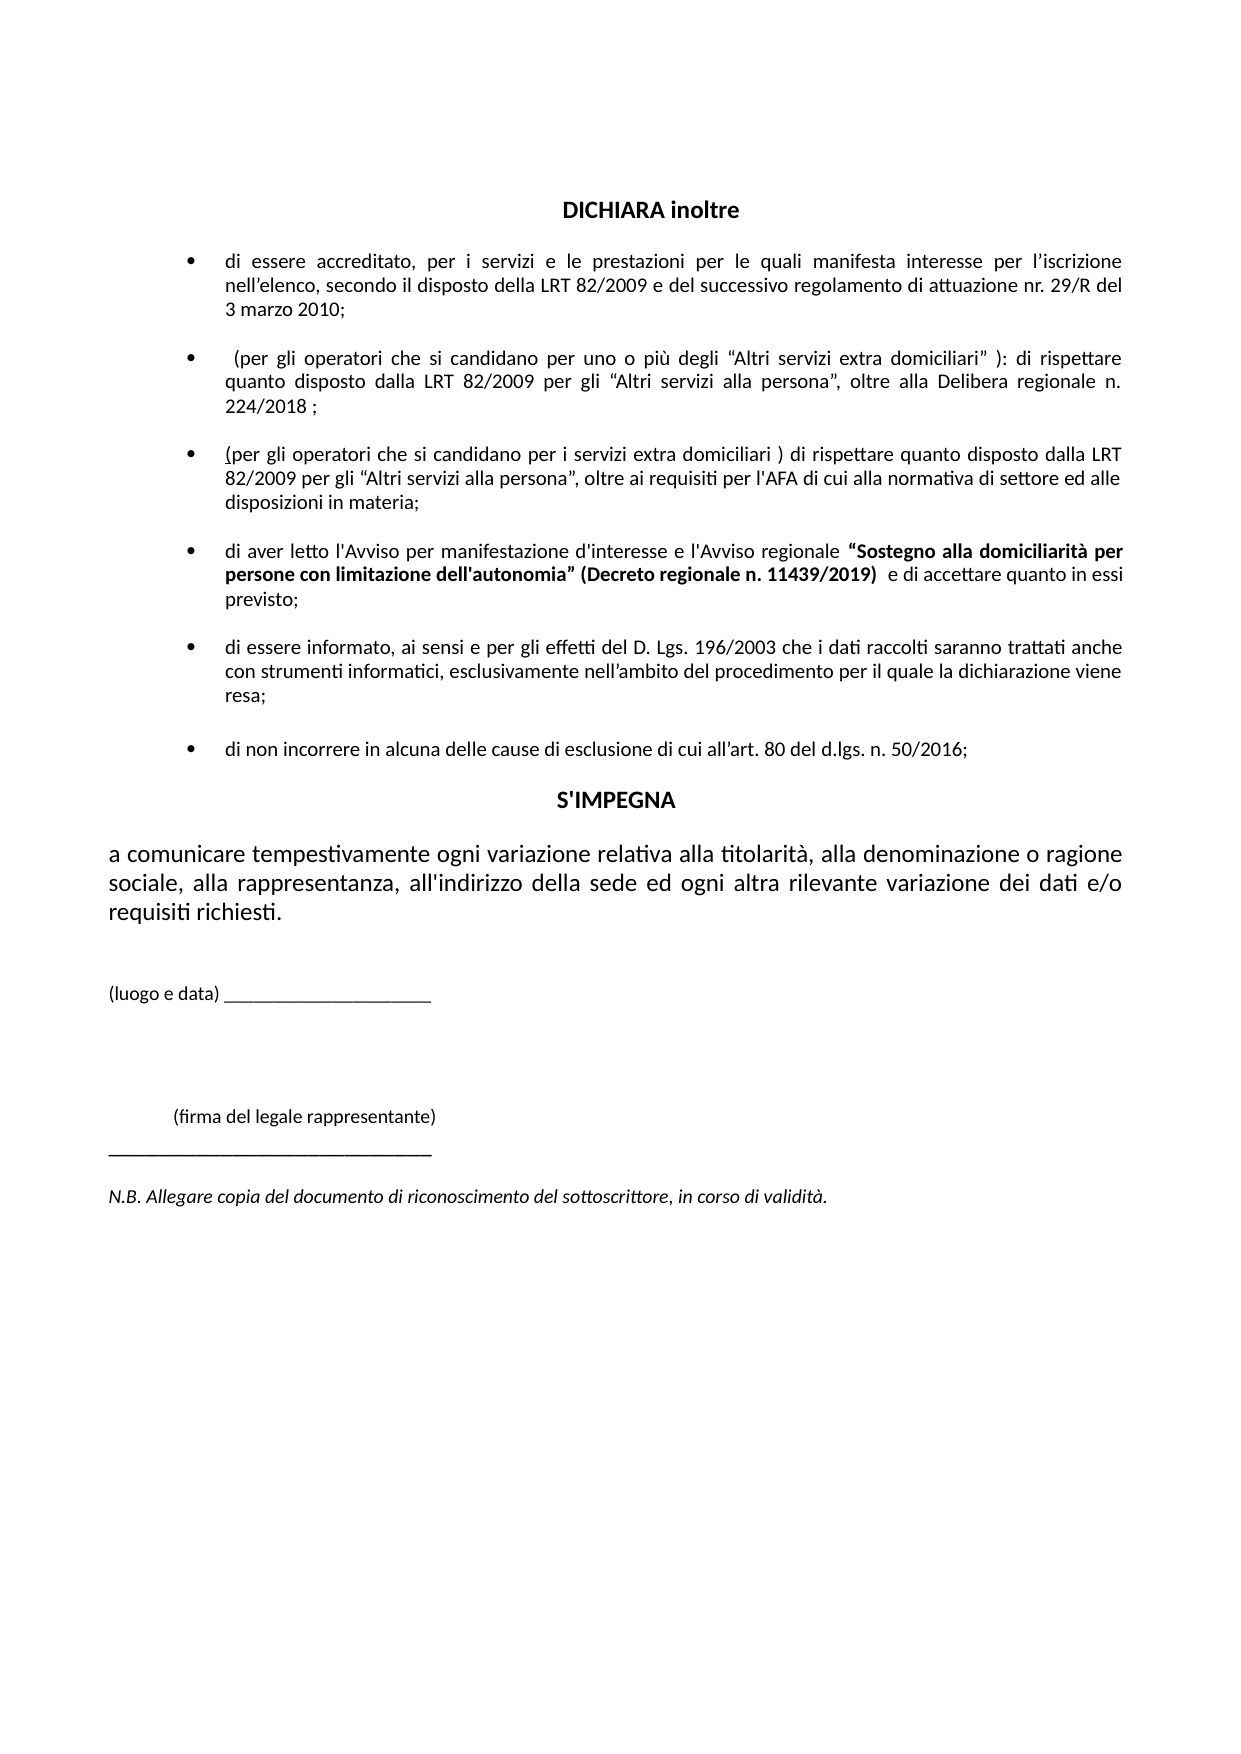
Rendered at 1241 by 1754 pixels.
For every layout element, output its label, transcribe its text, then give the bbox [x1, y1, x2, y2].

list di essere informato, ai sensi e per gli effetti del D. Lgs. 196/2003 che i dati raccolti saranno trattati anche con strumenti informatici, esclusivamente nell’ambito del procedimento per il quale la dichiarazione viene resa; [187, 636, 1123, 708]
text DICHIARA inoltre [562, 194, 1123, 225]
list di essere accreditato, per i servizi e le prestazioni per le quali manifesta interesse per l’iscrizione nell’elenco, secondo il disposto della LRT 82/2009 e del successivo regolamento di attuazione nr. 29/R del 3 marzo 2010; [187, 249, 1123, 322]
text __________________________ [108, 1129, 1123, 1159]
text a comunicare tempestivamente ogni variazione relativa alla titolarità, alla denominazione o ragione sociale, alla rappresentanza, all'indirizzo della sede ed ogni altra rilevante variazione dei dati e/o requisiti richiesti. [108, 840, 1123, 927]
text (luogo e data) _____________________ [108, 981, 1053, 1005]
text (firma del legale rappresentante) [173, 1104, 1123, 1128]
list di non incorrere in alcuna delle cause di esclusione di cui all’art. 80 del d.lgs. n. 50/2016; [187, 737, 1123, 761]
list di aver letto l'Avviso per manifestazione d'interesse e l'Avviso regionale “Sostegno alla domiciliarità per persone con limitazione dell'autonomia” (Decreto regionale n. 11439/2019) e di accettare quanto in essi previsto; [187, 539, 1123, 611]
list (per gli operatori che si candidano per i servizi extra domiciliari ) di rispettare quanto disposto dalla LRT 82/2009 per gli “Altri servizi alla persona”, oltre ai requisiti per l'AFA di cui alla normativa di settore ed alle disposizioni in materia; [187, 442, 1123, 515]
text S'IMPEGNA [108, 784, 1123, 815]
text N.B. Allegare copia del documento di riconoscimento del sottoscrittore, in corso di validità. [108, 1184, 1123, 1209]
list (per gli operatori che si candidano per uno o più degli “Altri servizi extra domiciliari” ): di rispettare quanto disposto dalla LRT 82/2009 per gli “Altri servizi alla persona”, oltre alla Delibera regionale n. 224/2018 ; [187, 346, 1123, 418]
